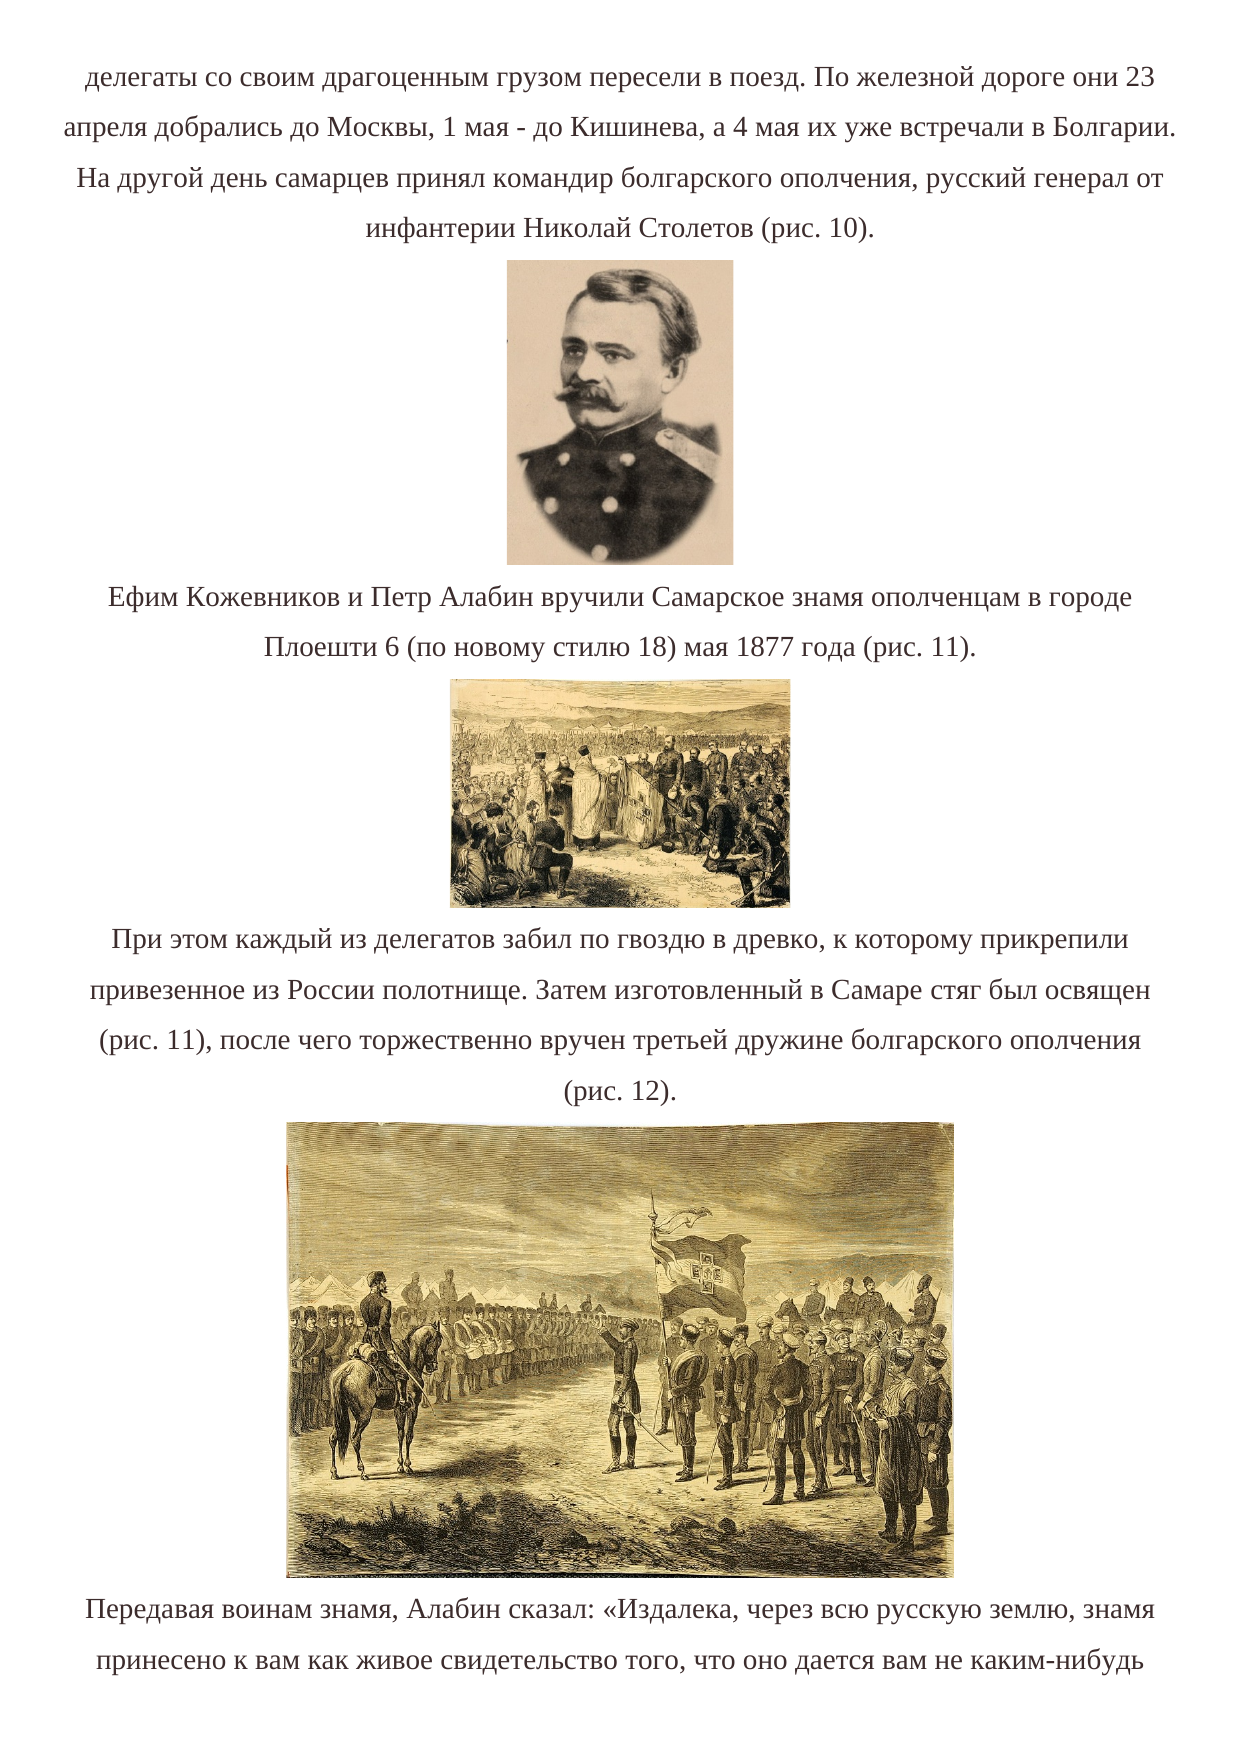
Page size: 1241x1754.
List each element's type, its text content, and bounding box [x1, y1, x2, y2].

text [59, 1592, 1181, 1675]
picture [449, 679, 791, 908]
picture [286, 1122, 954, 1578]
text При этом каждый из делегатов забил по гвоздю в древко, к которому прикрепили привезенное из России полотнище. Затем изготовленный в Самаре стяг был освящен (рис. 11), после чего торжественно вручен третьей дружине болгарского ополчения [59, 922, 1181, 1056]
text (рис. 12). [59, 1073, 1181, 1106]
picture [506, 260, 734, 565]
text Ефим Кожевников и Петр Алабин вручили Самарское знамя ополченцам в городе Плоешти 6 (по новому стилю 18) мая 1877 года (рис. 11). [59, 579, 1181, 663]
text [59, 59, 1181, 243]
